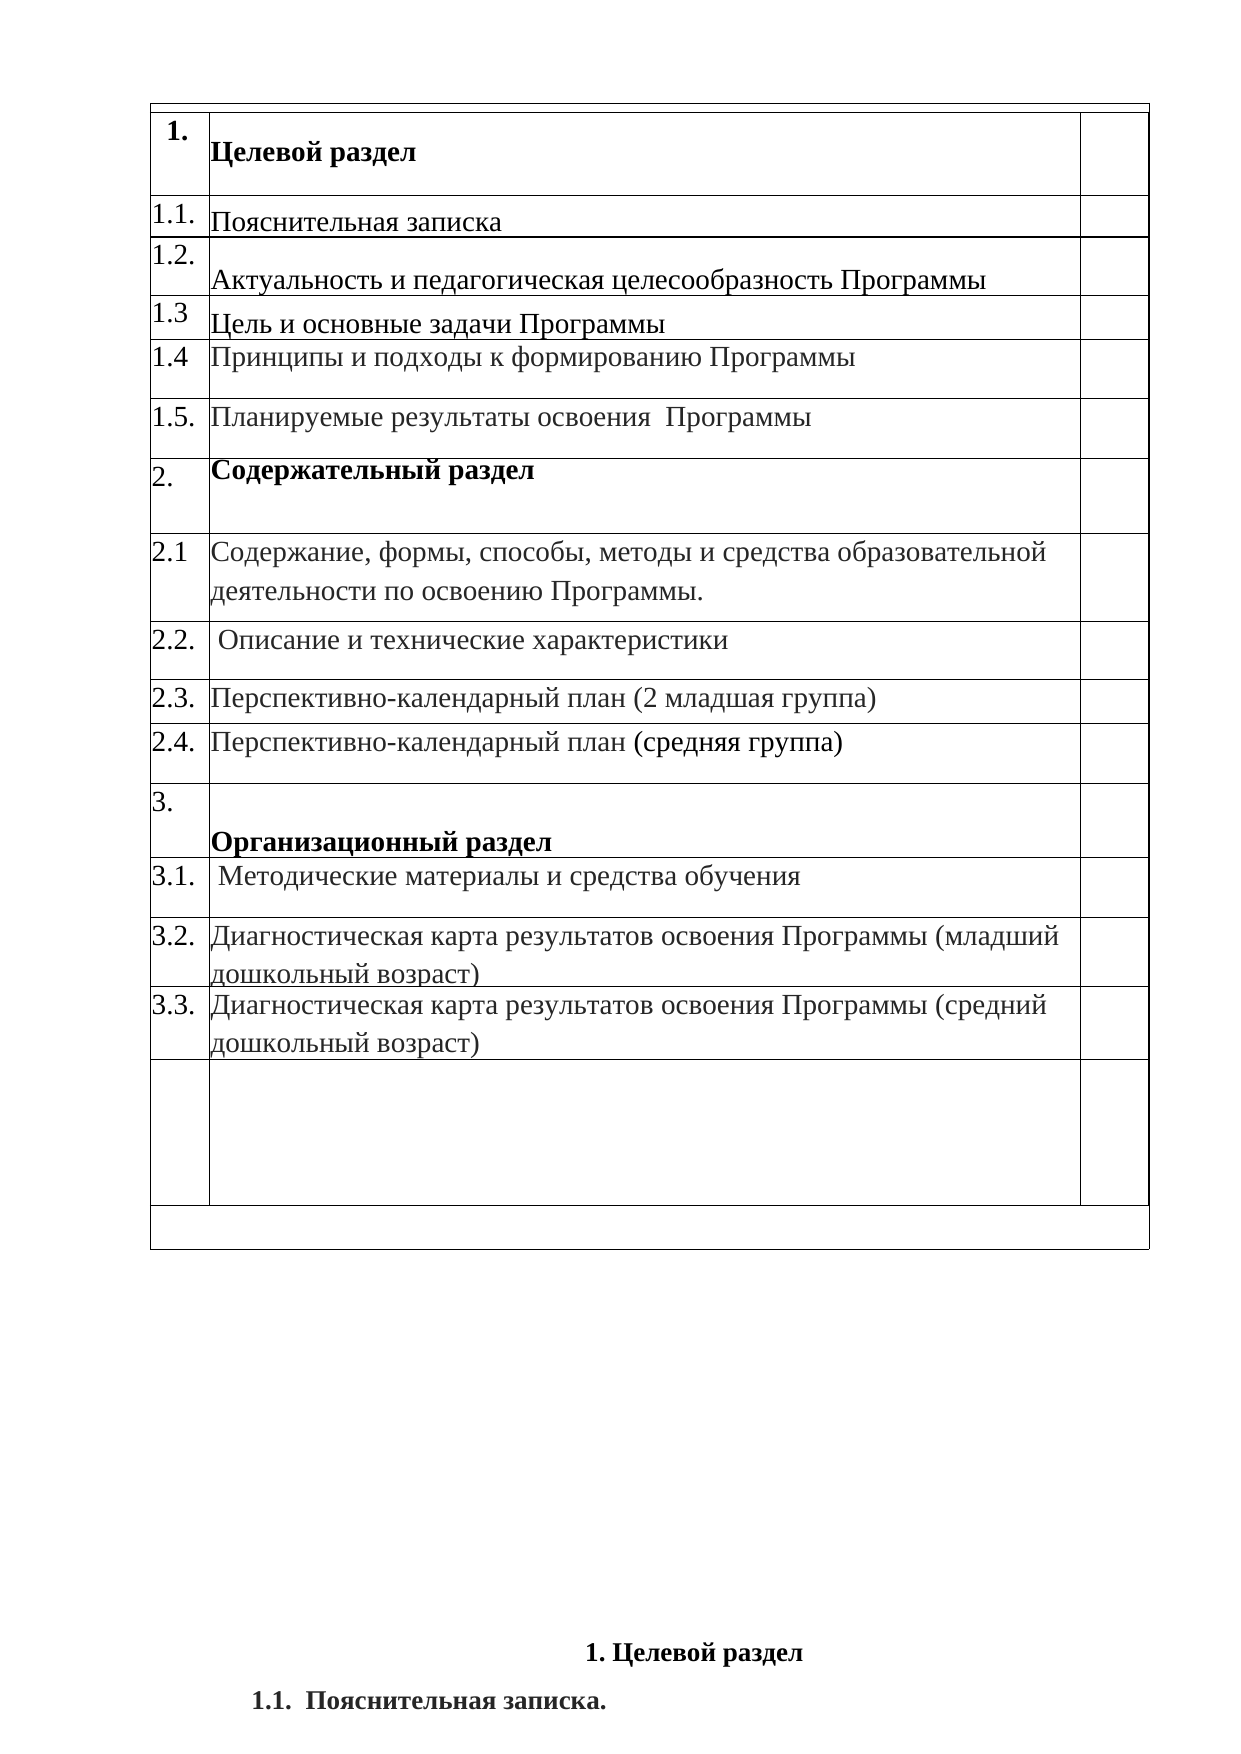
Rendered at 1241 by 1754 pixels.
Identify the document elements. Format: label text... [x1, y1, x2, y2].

table_cell 3. [151, 784, 209, 857]
table_cell [1081, 1060, 1148, 1205]
table_cell [1081, 399, 1148, 458]
table_cell [1081, 918, 1148, 986]
table_cell Организационный раздел [210, 784, 1080, 857]
table_cell 1.1. [151, 196, 209, 236]
table_header Целевой раздел [210, 113, 1080, 195]
table_header [1081, 113, 1148, 195]
table_cell [1081, 340, 1148, 398]
text 1. Целевой раздел [177, 1636, 1137, 1667]
table_cell 1.2. [151, 238, 209, 294]
table_cell 3.1. [151, 858, 209, 917]
table_cell [151, 1060, 209, 1205]
table_cell [1081, 724, 1148, 783]
table_cell Методические материалы и средства обучения [210, 858, 1080, 917]
table_cell Содержательный раздел [210, 459, 1080, 533]
table_cell Планируемые результаты освоения Программы [210, 399, 1080, 458]
table_cell 2.3. [151, 680, 209, 723]
table_cell Описание и технические характеристики [210, 622, 1080, 679]
table_cell Актуальность и педагогическая целесообразность Программы [210, 238, 1080, 294]
table_cell [1081, 987, 1148, 1059]
table_cell [1081, 534, 1148, 621]
table_cell 2.1 [151, 534, 209, 621]
table_cell Цель и основные задачи Программы [210, 296, 1080, 338]
table_cell 3.3. [151, 987, 209, 1059]
table_cell [1081, 784, 1148, 857]
text 1.1. Пояснительная записка. [177, 1684, 1137, 1715]
table_cell [210, 1060, 1080, 1205]
table_cell [1081, 296, 1148, 338]
table_cell Содержание, формы, способы, методы и средства образовательной деятельности по освоению Программы. Приложение: [210, 534, 1080, 621]
table_cell [1081, 196, 1148, 236]
table_cell [1081, 622, 1148, 679]
table_cell 1.4 [151, 340, 209, 398]
table_header [151, 113, 209, 195]
table_cell Пояснительная записка [210, 196, 1080, 236]
table_cell 2.4. [151, 724, 209, 783]
table_cell [1081, 238, 1148, 294]
table_cell 2. [151, 459, 209, 533]
table_cell 2.2. [151, 622, 209, 679]
table_cell Принципы и подходы к формированию Программы общеразвивающей программы «Дары Фребеля». [210, 340, 1080, 398]
table_cell 3.2. [151, 918, 209, 986]
table_cell Диагностическая карта результатов освоения Программы (средний дошкольный возраст) [210, 987, 1080, 1059]
table_cell [1081, 459, 1148, 533]
table_cell 1.3 [151, 296, 209, 338]
table_cell Диагностическая карта результатов освоения Программы (младший дошкольный возраст) [210, 918, 1080, 986]
table_cell [1081, 858, 1148, 917]
table_cell Перспективно-календарный план (2 младшая группа) [210, 680, 1080, 723]
table_cell 1.5. [151, 399, 209, 458]
table_cell Перспективно-календарный план (средняя группа) [210, 724, 1080, 783]
table_cell [1081, 680, 1148, 723]
